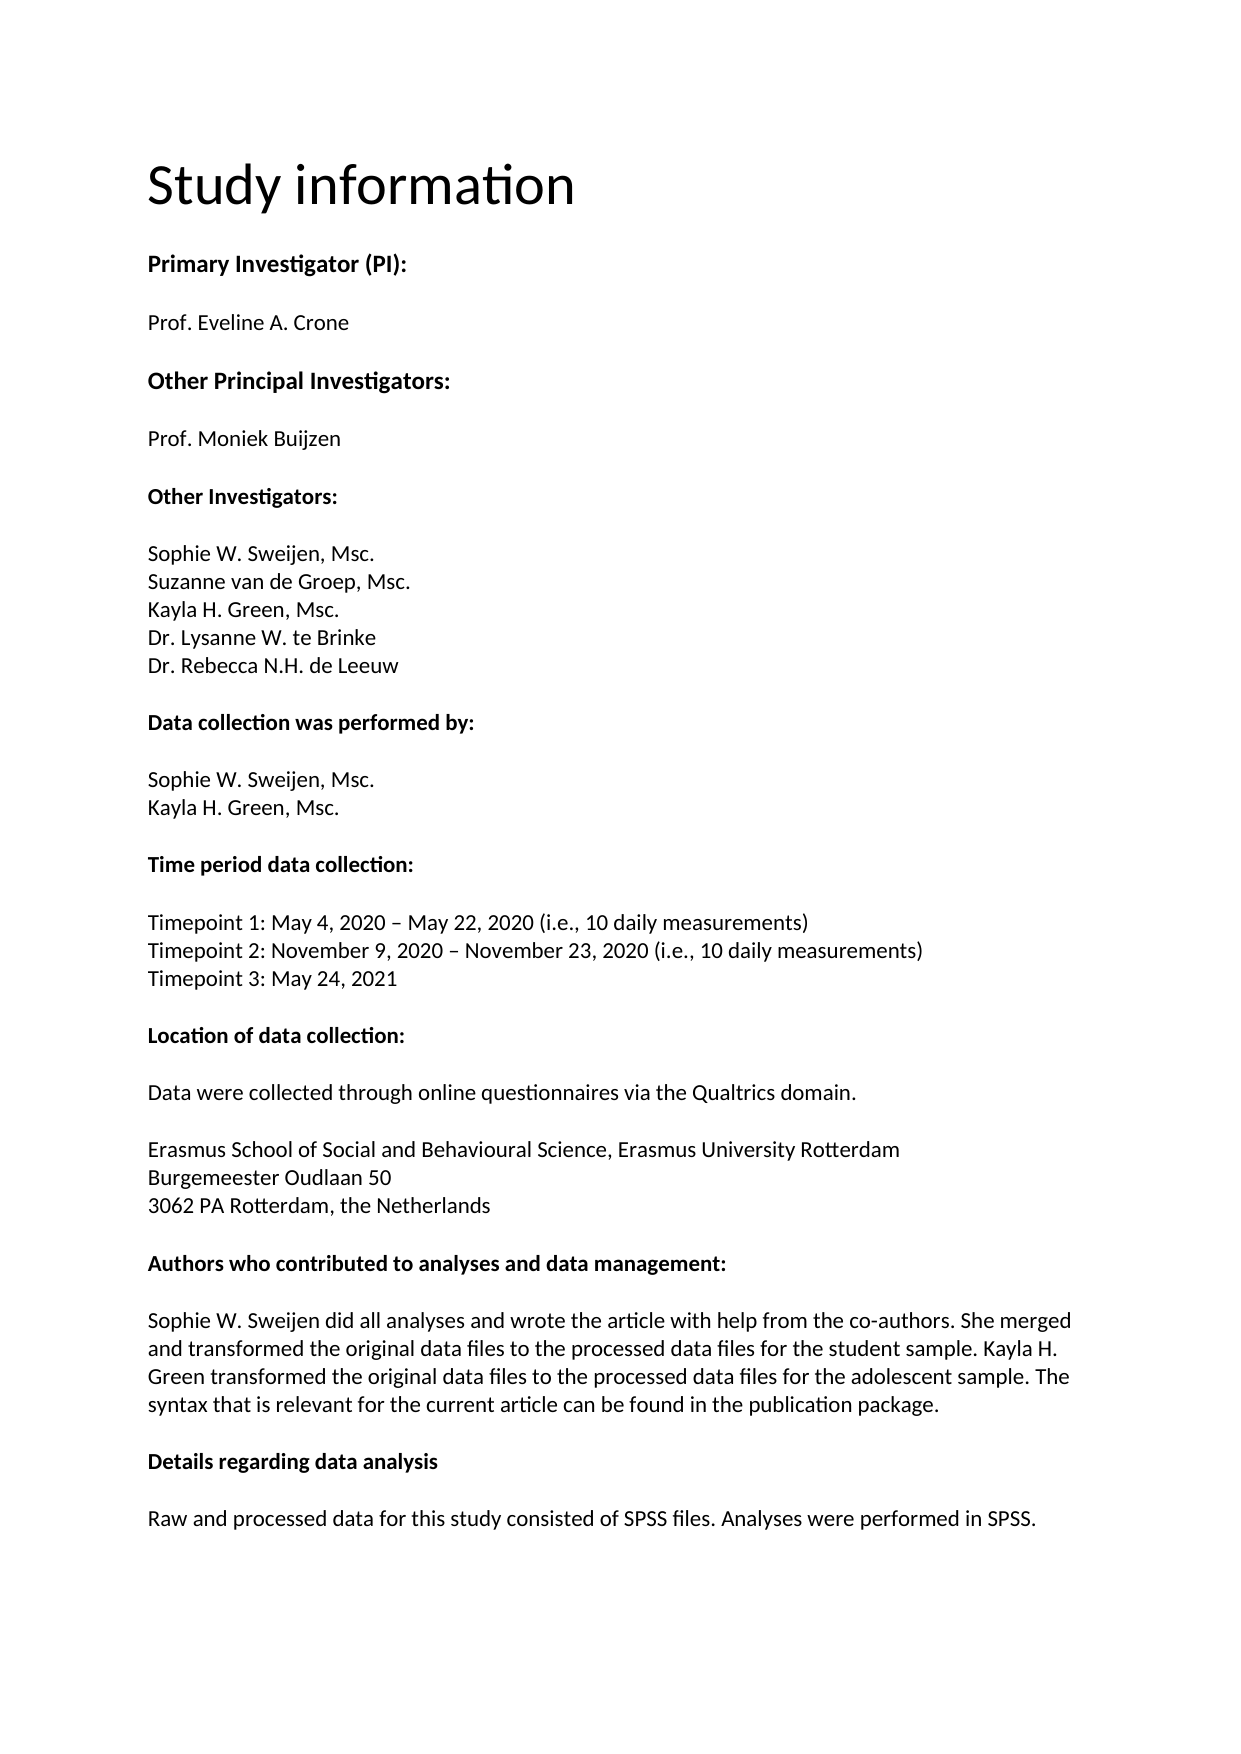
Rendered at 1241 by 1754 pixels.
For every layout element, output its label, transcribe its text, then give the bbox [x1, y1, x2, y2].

text Primary Investigator (PI): [148, 248, 1093, 278]
text Timepoint 1: May 4, 2020 – May 22, 2020 (i.e., 10 daily measurements) Timepoint 2: November 9, 2020 – November 23, 2020 (i.e., 10 daily measurements) Timepoint 3: May 24, 2021 [148, 908, 1093, 992]
text Erasmus School of Social and Behavioural Science, Erasmus University Rotterdam Burgemeester Oudlaan 50 3062 PA Rotterdam, the Netherlands [148, 1135, 1093, 1219]
text Study information [148, 148, 1093, 219]
text Data collection was performed by: [148, 708, 1093, 736]
text Sophie W. Sweijen did all analyses and wrote the article with help from the co-authors. She merged and transformed the original data files to the processed data files for the student sample. Kayla H. Green transformed the original data files to the processed data files for the adolescent sample. The syntax that is relevant for the current article can be found in the publication package. [148, 1306, 1093, 1418]
text Sophie W. Sweijen, Msc. Kayla H. Green, Msc. [148, 765, 1093, 821]
text Authors who contributed to analyses and data management: [148, 1249, 1093, 1277]
text Prof. Moniek Buijzen [148, 424, 1093, 453]
text Other Principal Investigators: [148, 365, 1093, 395]
text Time period data collection: [148, 851, 1093, 879]
text Other Investigators: [148, 482, 1093, 510]
text Location of data collection: [148, 1021, 1093, 1049]
text Raw and processed data for this study consisted of SPSS files. Analyses were performed in SPSS. [148, 1504, 1093, 1532]
text Details regarding data analysis [148, 1447, 1093, 1475]
text Data were collected through online questionnaires via the Qualtrics domain. [148, 1078, 1093, 1106]
text Prof. Eveline A. Crone [148, 308, 1093, 336]
text Sophie W. Sweijen, Msc. Suzanne van de Groep, Msc. Kayla H. Green, Msc. Dr. Lysanne W. te Brinke Dr. Rebecca N.H. de Leeuw [148, 539, 1093, 679]
